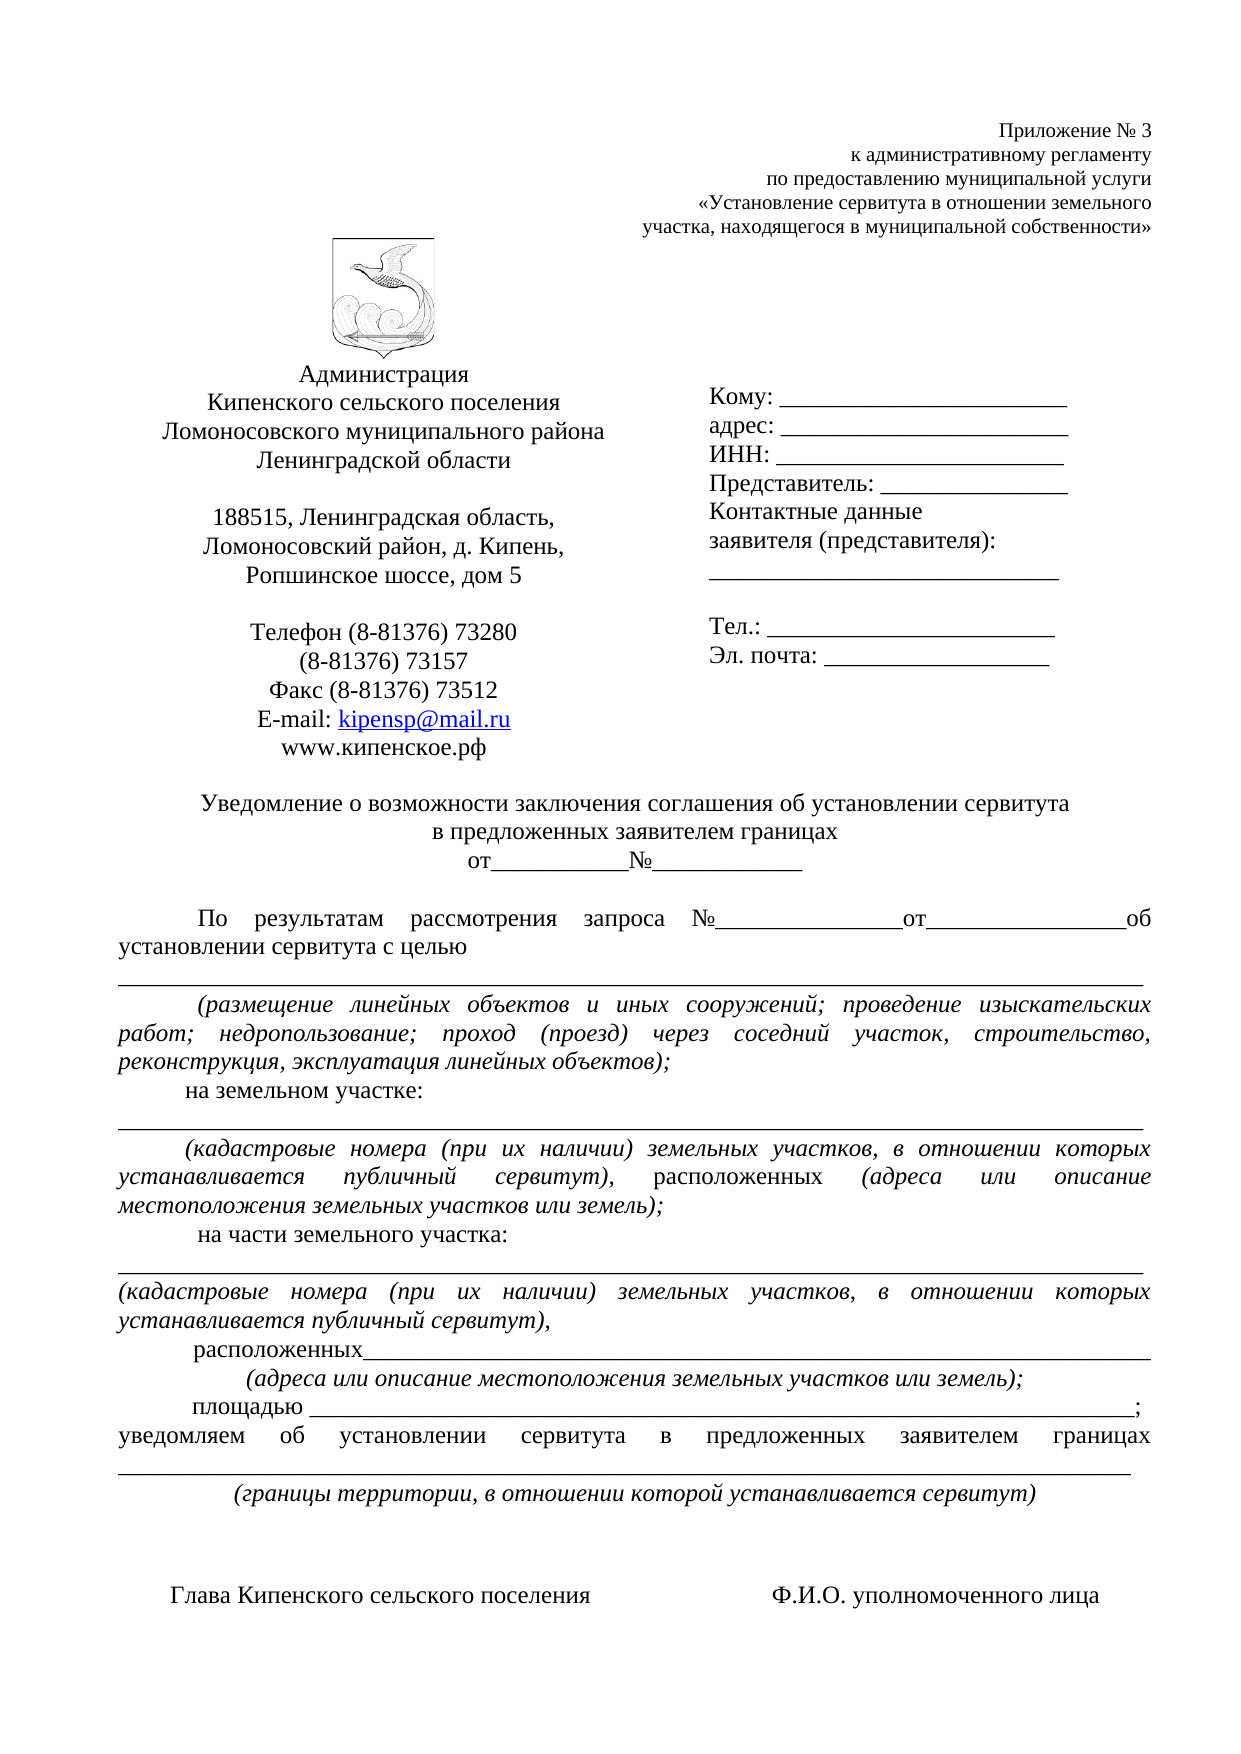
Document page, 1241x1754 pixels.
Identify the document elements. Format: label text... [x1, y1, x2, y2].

table_header Кому: _______________________ адрес: _______________________ ИНН: _______________________ Представитель: _______________ Контактные данные заявителя (представителя): ____________________________ Тел.: _______________________ Эл. почта: __________________ [660, 239, 1104, 788]
text Глава Кипенского сельского поселения Ф.И.О. уполномоченного лица [118, 1581, 1152, 1609]
text по предоставлению муниципальной услуги [620, 166, 1152, 190]
table_header Администрация Кипенского сельского поселения Ломоносовского муниципального района Ленинградской области 188515, Ленинградская область, Ломоносовский район, д. Кипень, Ропшинское шоссе, дом 5 Телефон (8-81376) 73280 (8-81376) 73157 Факс (8-81376) 73512 E-mail: kipensp@mail.ru www.кипенское.рф [107, 239, 660, 788]
text площадью __________________________________________________________________; [118, 1391, 1152, 1420]
text __________________________________________________________________________________ [118, 1104, 1152, 1133]
text на земельном участке: [118, 1075, 1152, 1104]
text (размещение линейных объектов и иных сооружений; проведение изыскательских работ; недропользование; проход (проезд) через соседний участок, строительство, реконструкция, эксплуатация линейных объектов); [118, 989, 1152, 1075]
text (кадастровые номера (при их наличии) земельных участков, в отношении которых устанавливается публичный сервитут), [118, 1276, 1152, 1334]
picture [332, 238, 435, 359]
text Приложение № 3 [620, 118, 1152, 142]
text уведомляем об установлении сервитута в предложенных заявителем границах _________________________________________________________________________________ [118, 1420, 1152, 1478]
text (кадастровые номера (при их наличии) земельных участков, в отношении которых устанавливается публичный сервитут), расположенных (адреса или описание местоположения земельных участков или земель); [118, 1133, 1152, 1219]
text __________________________________________________________________________________ [118, 1248, 1152, 1276]
text расположенных_______________________________________________________________ (адреса или описание местоположения земельных участков или земель); [118, 1334, 1152, 1391]
text на части земельного участка: [118, 1219, 1152, 1248]
text __________________________________________________________________________________ [118, 960, 1152, 989]
text к административному регламенту [620, 142, 1152, 166]
text «Установление сервитута в отношении земельного участка, находящегося в муниципальной собственности» [620, 190, 1152, 238]
text По результатам рассмотрения запроса №_______________от________________об установлении сервитута с целью [118, 903, 1152, 960]
text от___________№____________ [118, 845, 1152, 874]
text Уведомление о возможности заключения соглашения об установлении сервитута в предложенных заявителем границах [118, 788, 1152, 845]
text (границы территории, в отношении которой устанавливается сервитут) [118, 1478, 1152, 1506]
